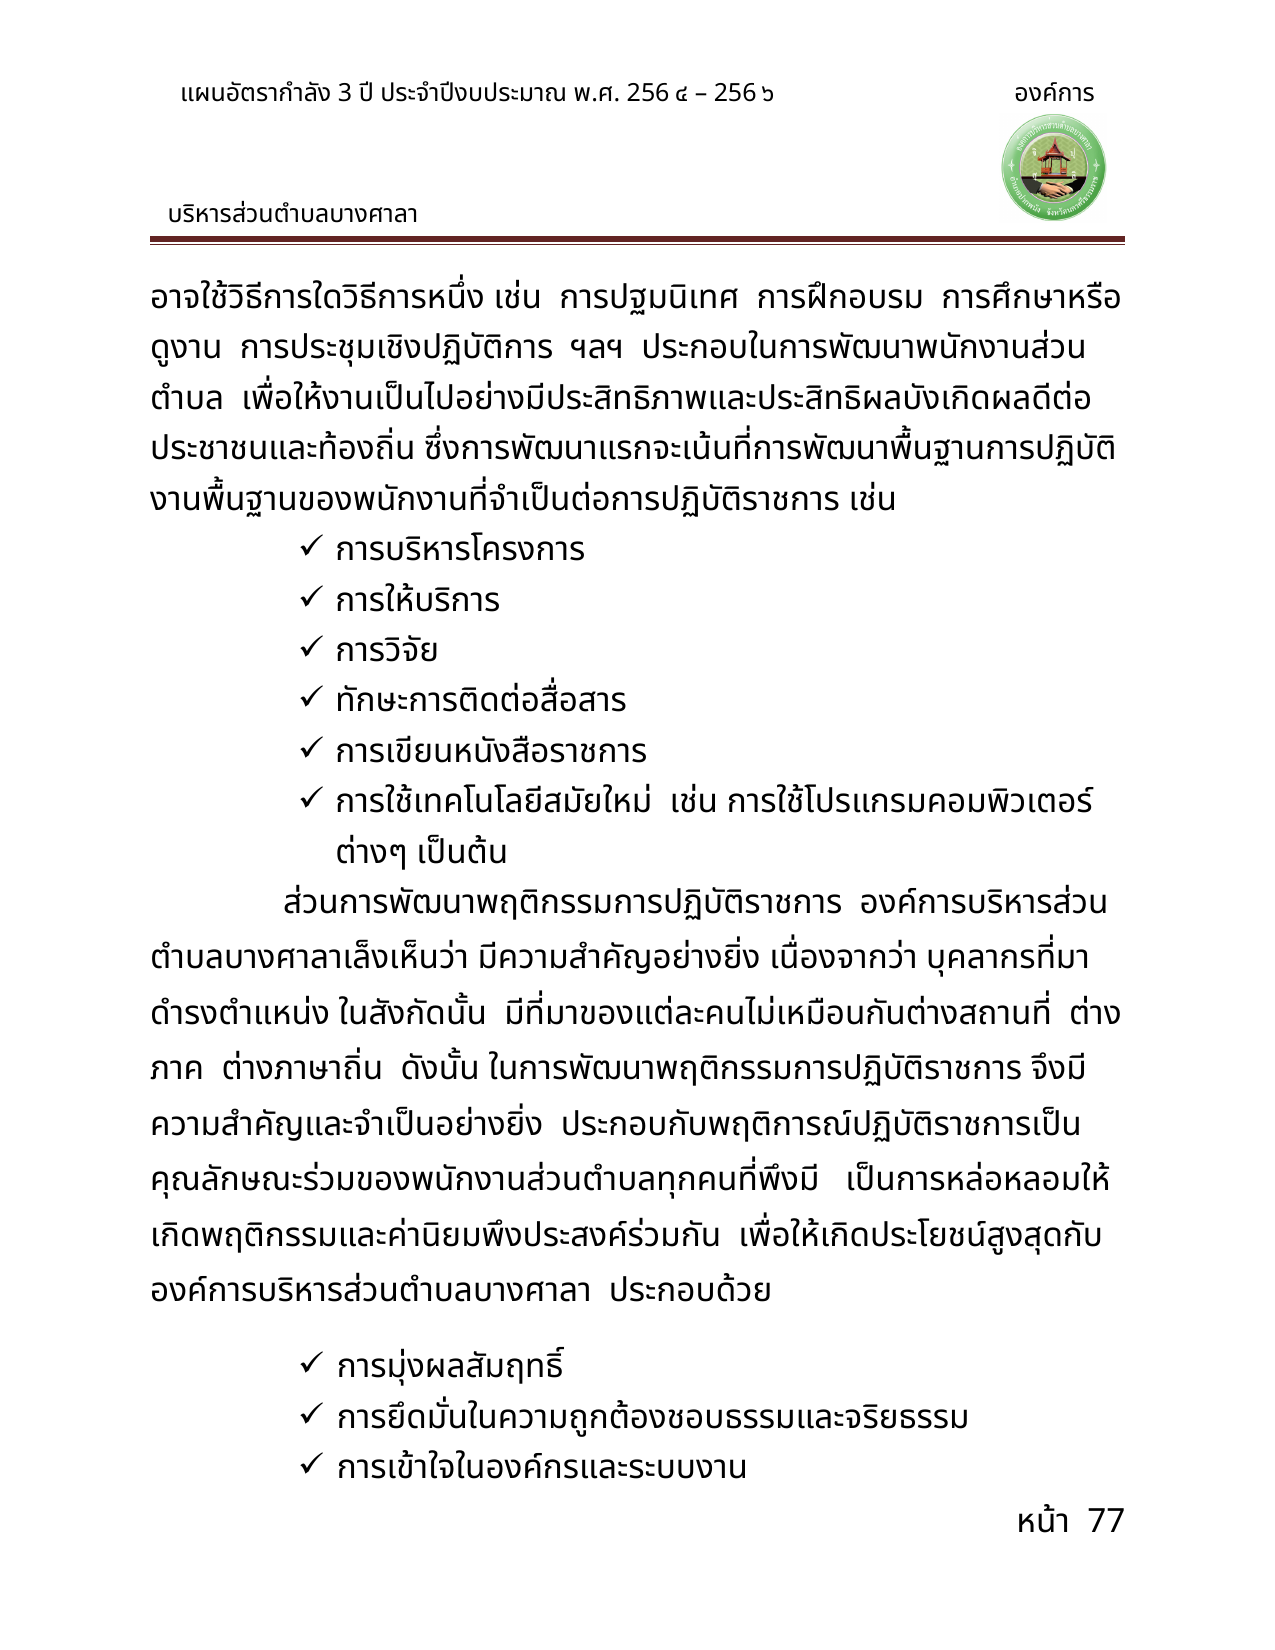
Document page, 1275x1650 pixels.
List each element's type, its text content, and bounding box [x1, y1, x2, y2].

list การบริหารโครงการ [298, 525, 1125, 576]
picture [999, 113, 1108, 223]
list ทักษะการติดต่อสื่อสาร [298, 676, 1125, 727]
list การให้บริการ [298, 576, 1125, 626]
text ส่วนการพัฒนาพฤติกรรมการปฏิบัติราชการ องค์การบริหารส่วนตำบลบางศาลาเล็งเห็นว่า มีความสำคัญอย่างยิ่ง เนื่องจากว่า บุคลากรที่มาดำรงตำแหน่ง ในสังกัดนั้น มีที่มาของแต่ละคนไม่เหมือนกันต่างสถานที่ ต่างภาค ต่างภาษาถิ่น ดังนั้น ในการพัฒนาพฤติกรรมการปฏิบัติราชการ จึงมีความสำคัญและจำเป็นอย่างยิ่ง ประกอบกับพฤติการณ์ปฏิบัติราชการเป็นคุณลักษณะร่วมของพนักงานส่วนตำบลทุกคนที่พึงมี เป็นการหล่อหลอมให้เกิดพฤติกรรมและค่านิยมพึงประสงค์ร่วมกัน เพื่อให้เกิดประโยชน์สูงสุดกับองค์การบริหารส่วนตำบลบางศาลา ประกอบด้วย [150, 878, 1125, 1316]
list การเข้าใจในองค์กรและระบบงาน [225, 1443, 1125, 1493]
list การเขียนหนังสือราชการ [298, 727, 1125, 777]
list การใช้เทคโนโลยีสมัยใหม่ เช่น การใช้โปรแกรมคอมพิวเตอร์ต่างๆ เป็นต้น [298, 777, 1125, 878]
list การมุ่งผลสัมฤทธิ์ [225, 1342, 1125, 1393]
list การยึดมั่นในความถูกต้องชอบธรรมและจริยธรรม [225, 1393, 1125, 1443]
list การวิจัย [298, 626, 1125, 676]
